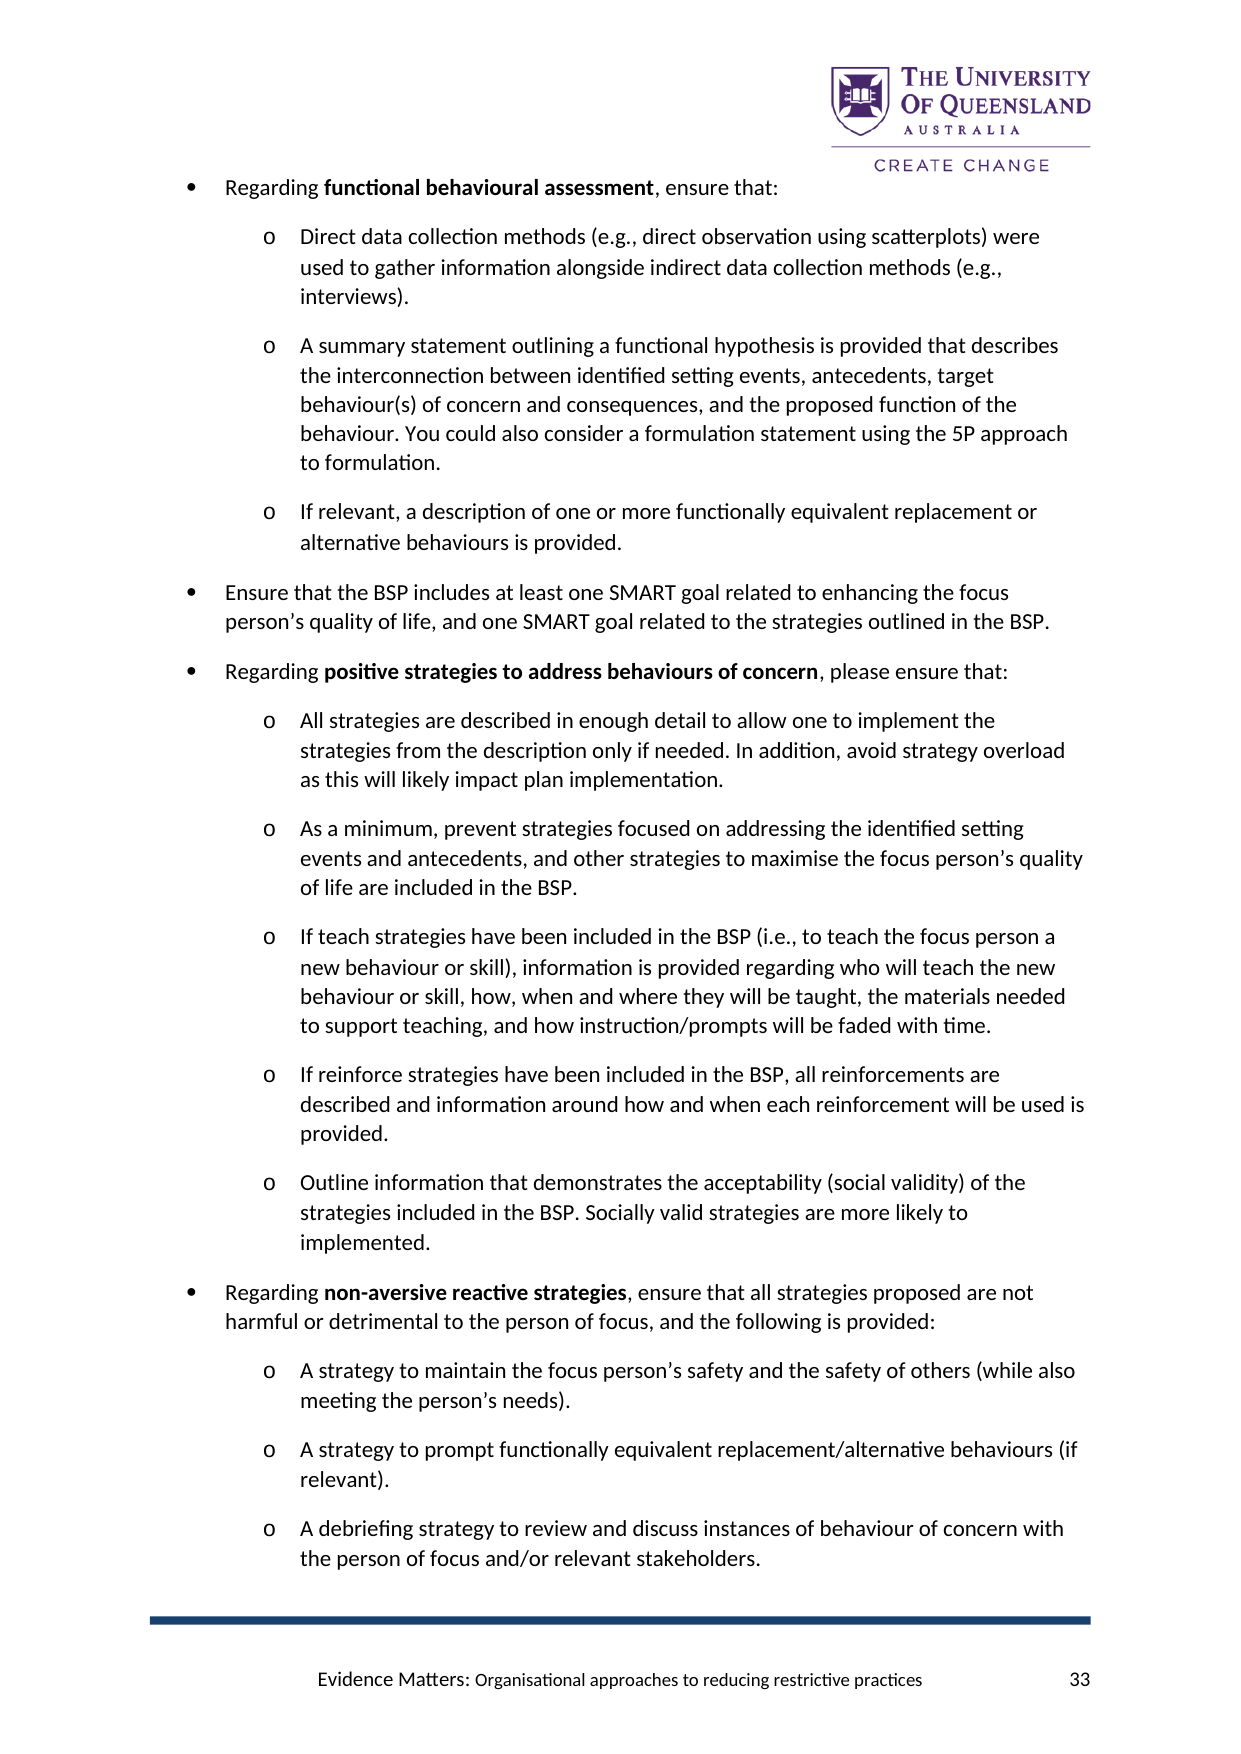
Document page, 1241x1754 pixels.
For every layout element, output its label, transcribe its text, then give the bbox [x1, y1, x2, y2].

list All strategies are described in enough detail to allow one to implement the strategies from the description only if needed. In addition, avoid strategy overload as this will likely impact plan implementation. [262, 706, 1090, 793]
list If reinforce strategies have been included in the BSP, all reinforcements are described and information around how and when each reinforcement will be used is provided. [262, 1060, 1090, 1147]
list If relevant, a description of one or more functionally equivalent replacement or alternative behaviours is provided. [262, 497, 1090, 556]
list A strategy to maintain the focus person’s safety and the safety of others (while also meeting the person’s needs). [262, 1356, 1090, 1414]
list Regarding positive strategies to address behaviours of concern, please ensure that: [187, 656, 1090, 685]
list As a minimum, prevent strategies focused on addressing the identified setting events and antecedents, and other strategies to maximise the focus person’s quality of life are included in the BSP. [262, 814, 1090, 902]
list A strategy to prompt functionally equivalent replacement/alternative behaviours (if relevant). [262, 1435, 1090, 1493]
list If teach strategies have been included in the BSP (i.e., to teach the focus person a new behaviour or skill), information is provided regarding who will teach the new behaviour or skill, how, when and where they will be taught, the materials needed to support teaching, and how instruction/prompts will be faded with time. [262, 922, 1090, 1039]
list Regarding functional behavioural assessment, ensure that: [187, 150, 1090, 202]
list Direct data collection methods (e.g., direct observation using scatterplots) were used to gather information alongside indirect data collection methods (e.g., interviews). [262, 222, 1090, 310]
list Regarding non-aversive reactive strategies, ensure that all strategies proposed are not harmful or detrimental to the person of focus, and the following is provided: [187, 1277, 1090, 1335]
picture [829, 64, 1091, 174]
list A debriefing strategy to review and discuss instances of behaviour of concern with the person of focus and/or relevant stakeholders. [262, 1514, 1090, 1572]
list A summary statement outlining a functional hypothesis is provided that describes the interconnection between identified setting events, antecedents, target behaviour(s) of concern and consequences, and the proposed function of the behaviour. You could also consider a formulation statement using the 5P approach to formulation. [262, 331, 1090, 477]
list Outline information that demonstrates the acceptability (social validity) of the strategies included in the BSP. Socially valid strategies are more likely to implemented. [262, 1168, 1090, 1256]
list Ensure that the BSP includes at least one SMART goal related to enhancing the focus person’s quality of life, and one SMART goal related to the strategies outlined in the BSP. [187, 577, 1090, 635]
